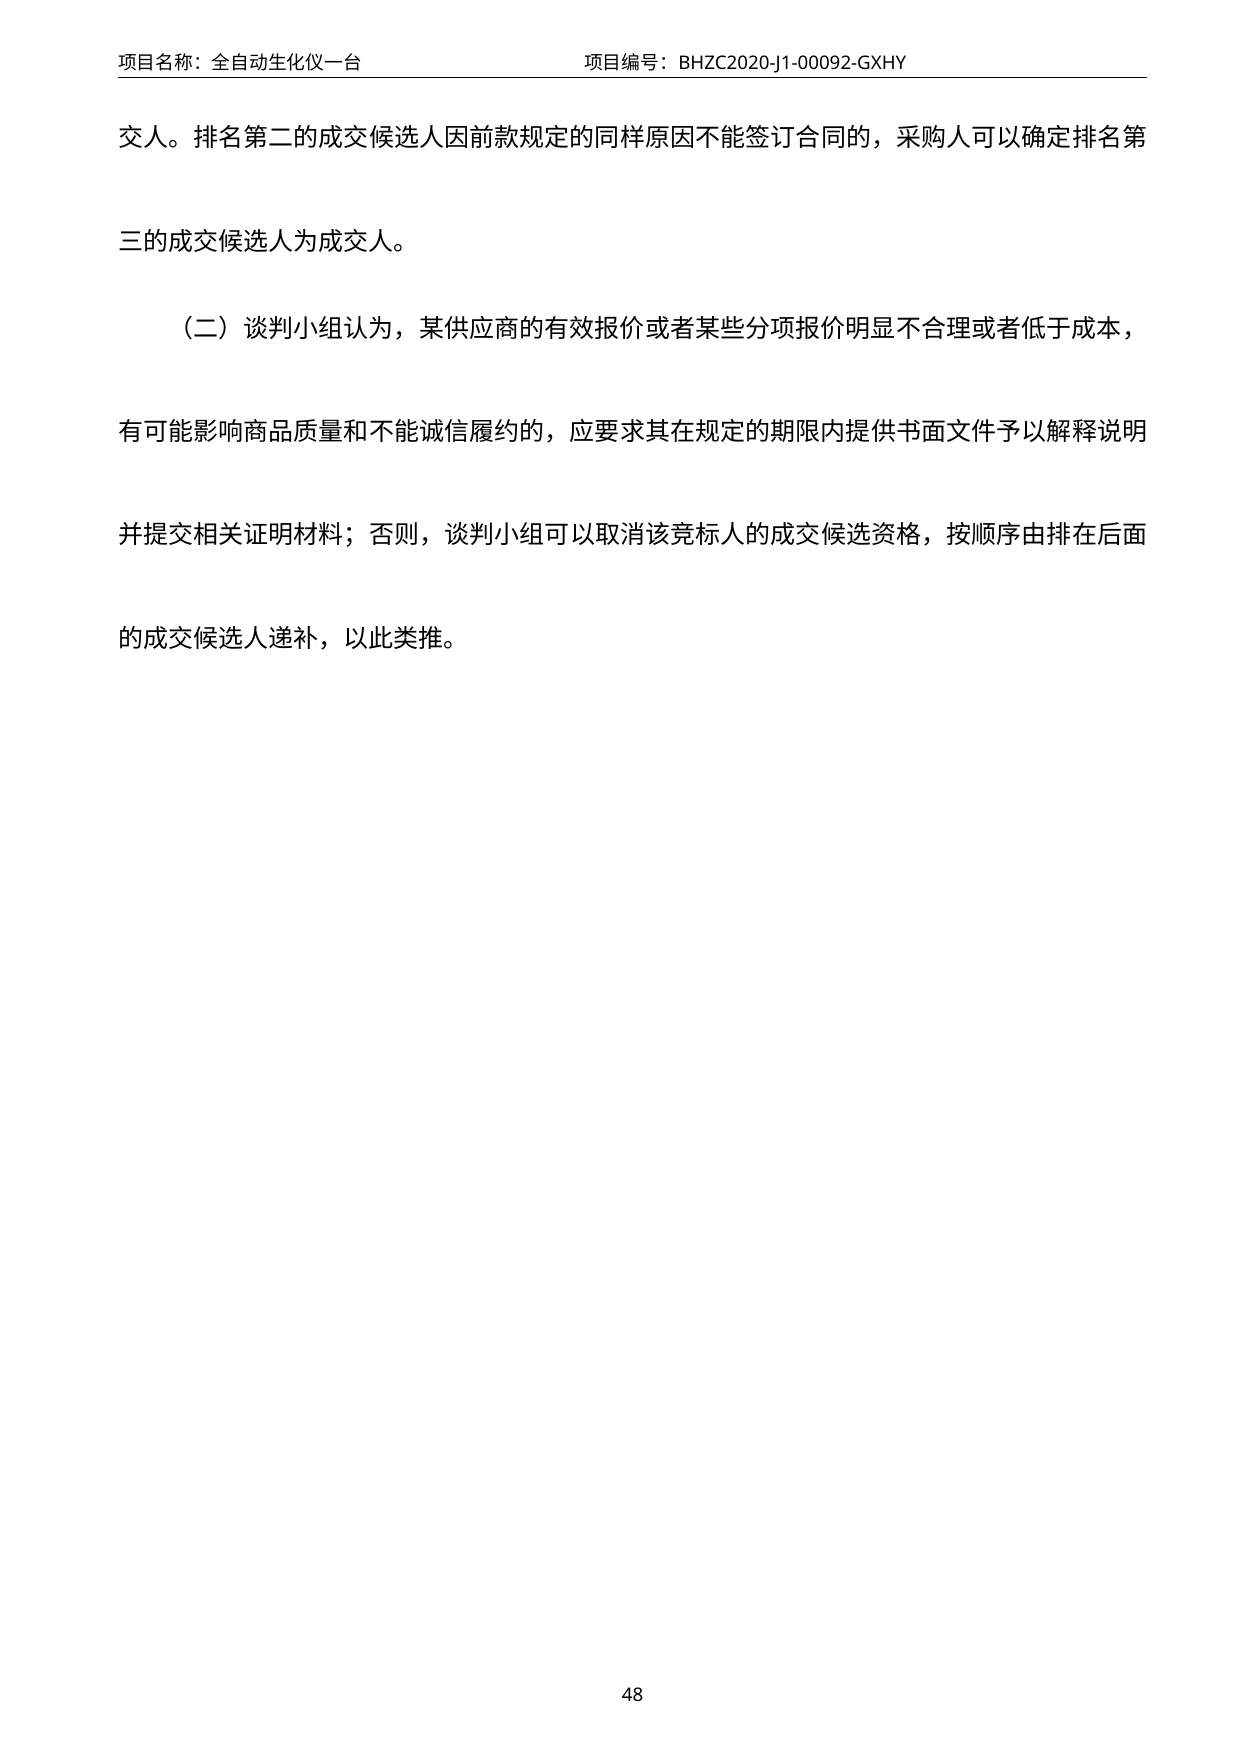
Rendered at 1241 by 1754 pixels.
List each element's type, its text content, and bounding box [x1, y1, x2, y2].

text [118, 101, 1147, 273]
text （二）谈判小组认为，某供应商的有效报价或者某些分项报价明显不合理或者低于成本，有可能影响商品质量和不能诚信履约的，应要求其在规定的期限内提供书面文件予以解释说明，并提交相关证明材料；否则，谈判小组可以取消该竞标人的成交候选资格，按顺序由排在后面的成交候选人递补，以此类推。 [118, 292, 1147, 671]
